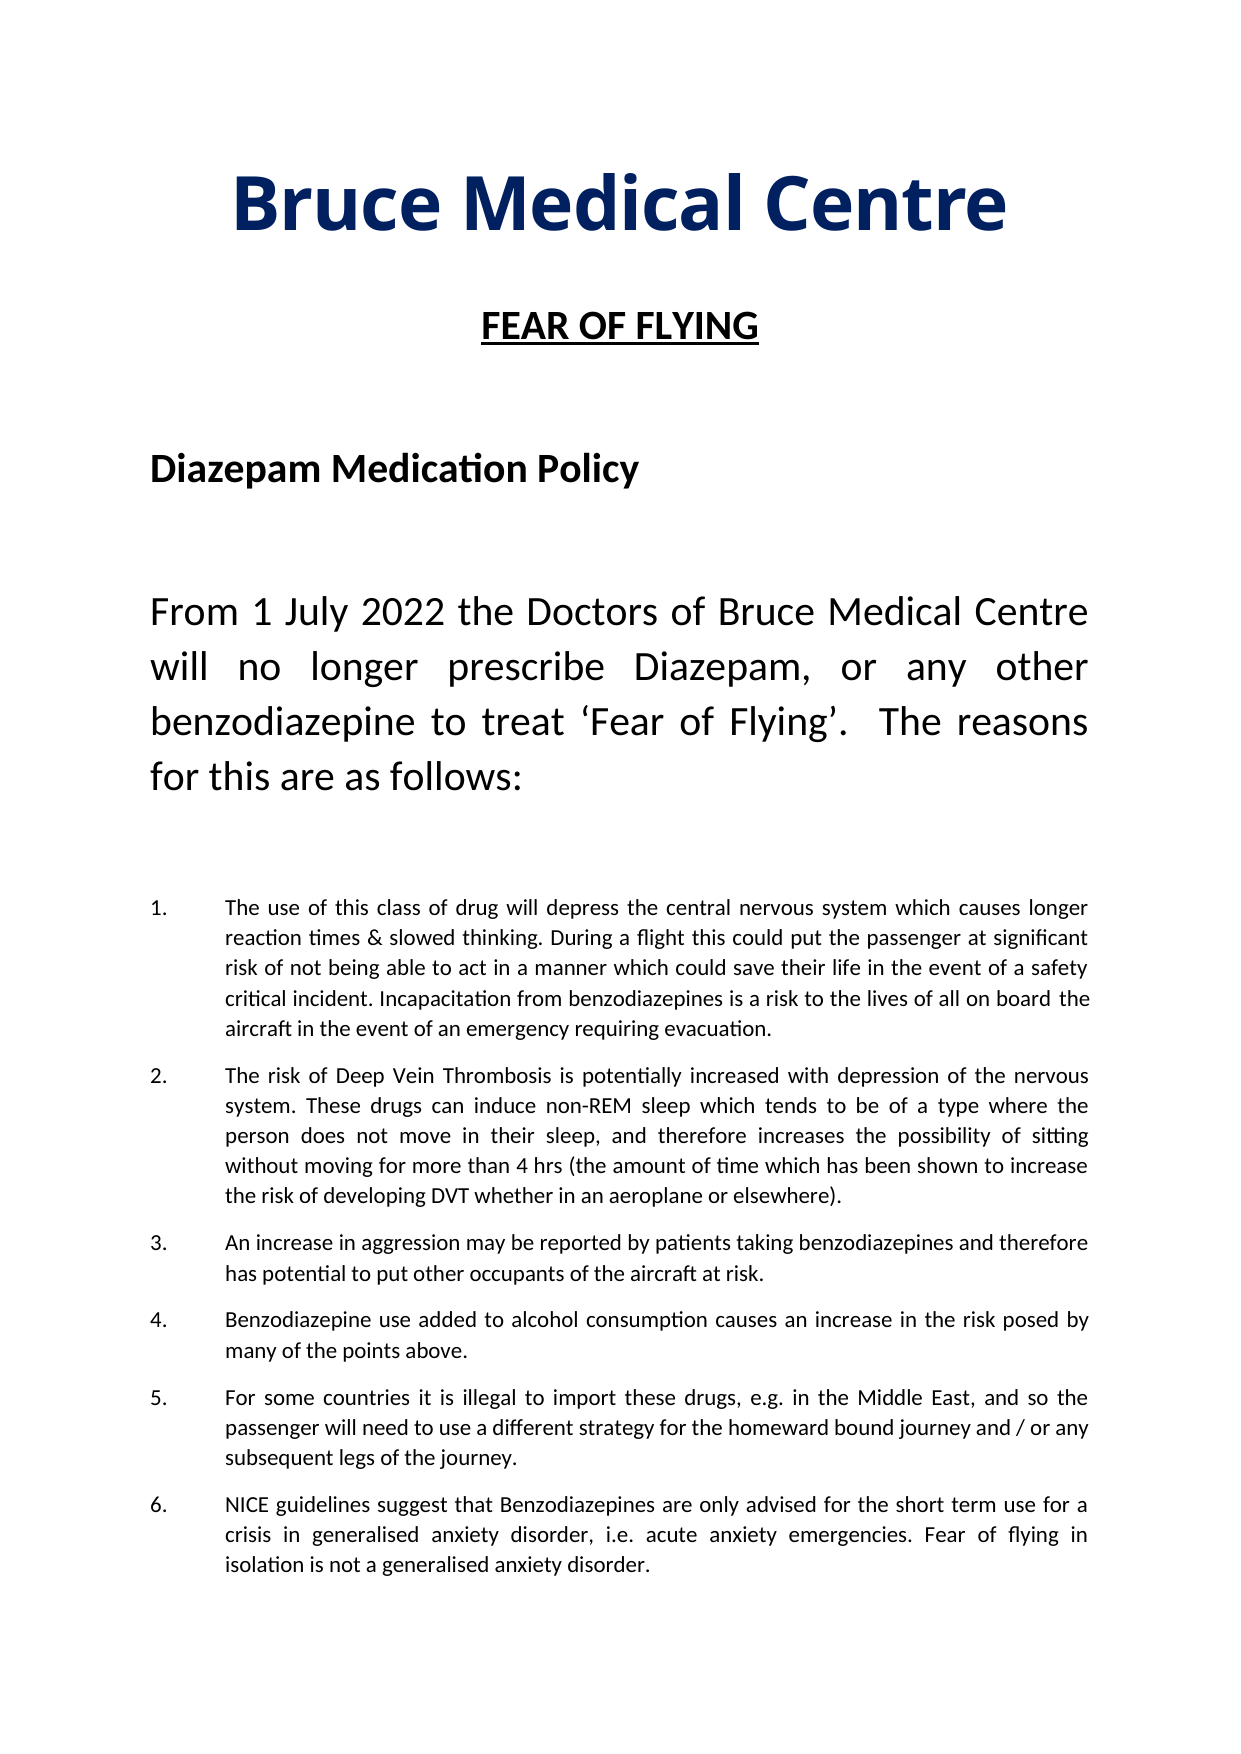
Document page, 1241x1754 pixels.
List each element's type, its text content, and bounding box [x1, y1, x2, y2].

text 2. The risk of Deep Vein Thrombosis is potentially increased with depression of the nervous system. These drugs can induce non-REM sleep which tends to be of a type where the person does not move in their sleep, and therefore increases the possibility of sitting without moving for more than 4 hrs (the amount of time which has been shown to increase the risk of developing DVT whether in an aeroplane or elsewhere). [150, 1061, 1090, 1210]
text 5. For some countries it is illegal to import these drugs, e.g. in the Middle East, and so the passenger will need to use a different strategy for the homeward bound journey and / or any subsequent legs of the journey. [150, 1383, 1090, 1471]
text 3. An increase in aggression may be reported by patients taking benzodiazepines and therefore has potential to put other occupants of the aircraft at risk. [150, 1228, 1090, 1287]
text Diazepam Medication Policy [150, 442, 1090, 493]
text 4. Benzodiazepine use added to alcohol consumption causes an increase in the risk posed by many of the points above. [150, 1306, 1090, 1364]
title Bruce Medical Centre [150, 150, 1090, 252]
text 6. NICE guidelines suggest that Benzodiazepines are only advised for the short term use for a crisis in generalised anxiety disorder, i.e. acute anxiety emergencies. Fear of flying in isolation is not a generalised anxiety disorder. [150, 1490, 1090, 1578]
text FEAR OF FLYING [150, 299, 1090, 350]
text 1. The use of this class of drug will depress the central nervous system which causes longer reaction times & slowed thinking. During a flight this could put the passenger at significant risk of not being able to act in a manner which could save their life in the event of a safety critical incident. Incapacitation from benzodiazepines is a risk to the lives of all on board the aircraft in the event of an emergency requiring evacuation. [150, 893, 1090, 1042]
text From 1 July 2022 the Doctors of Bruce Medical Centre will no longer prescribe Diazepam, or any other benzodiazepine to treat ‘Fear of Flying’. The reasons for this are as follows: [150, 585, 1090, 801]
